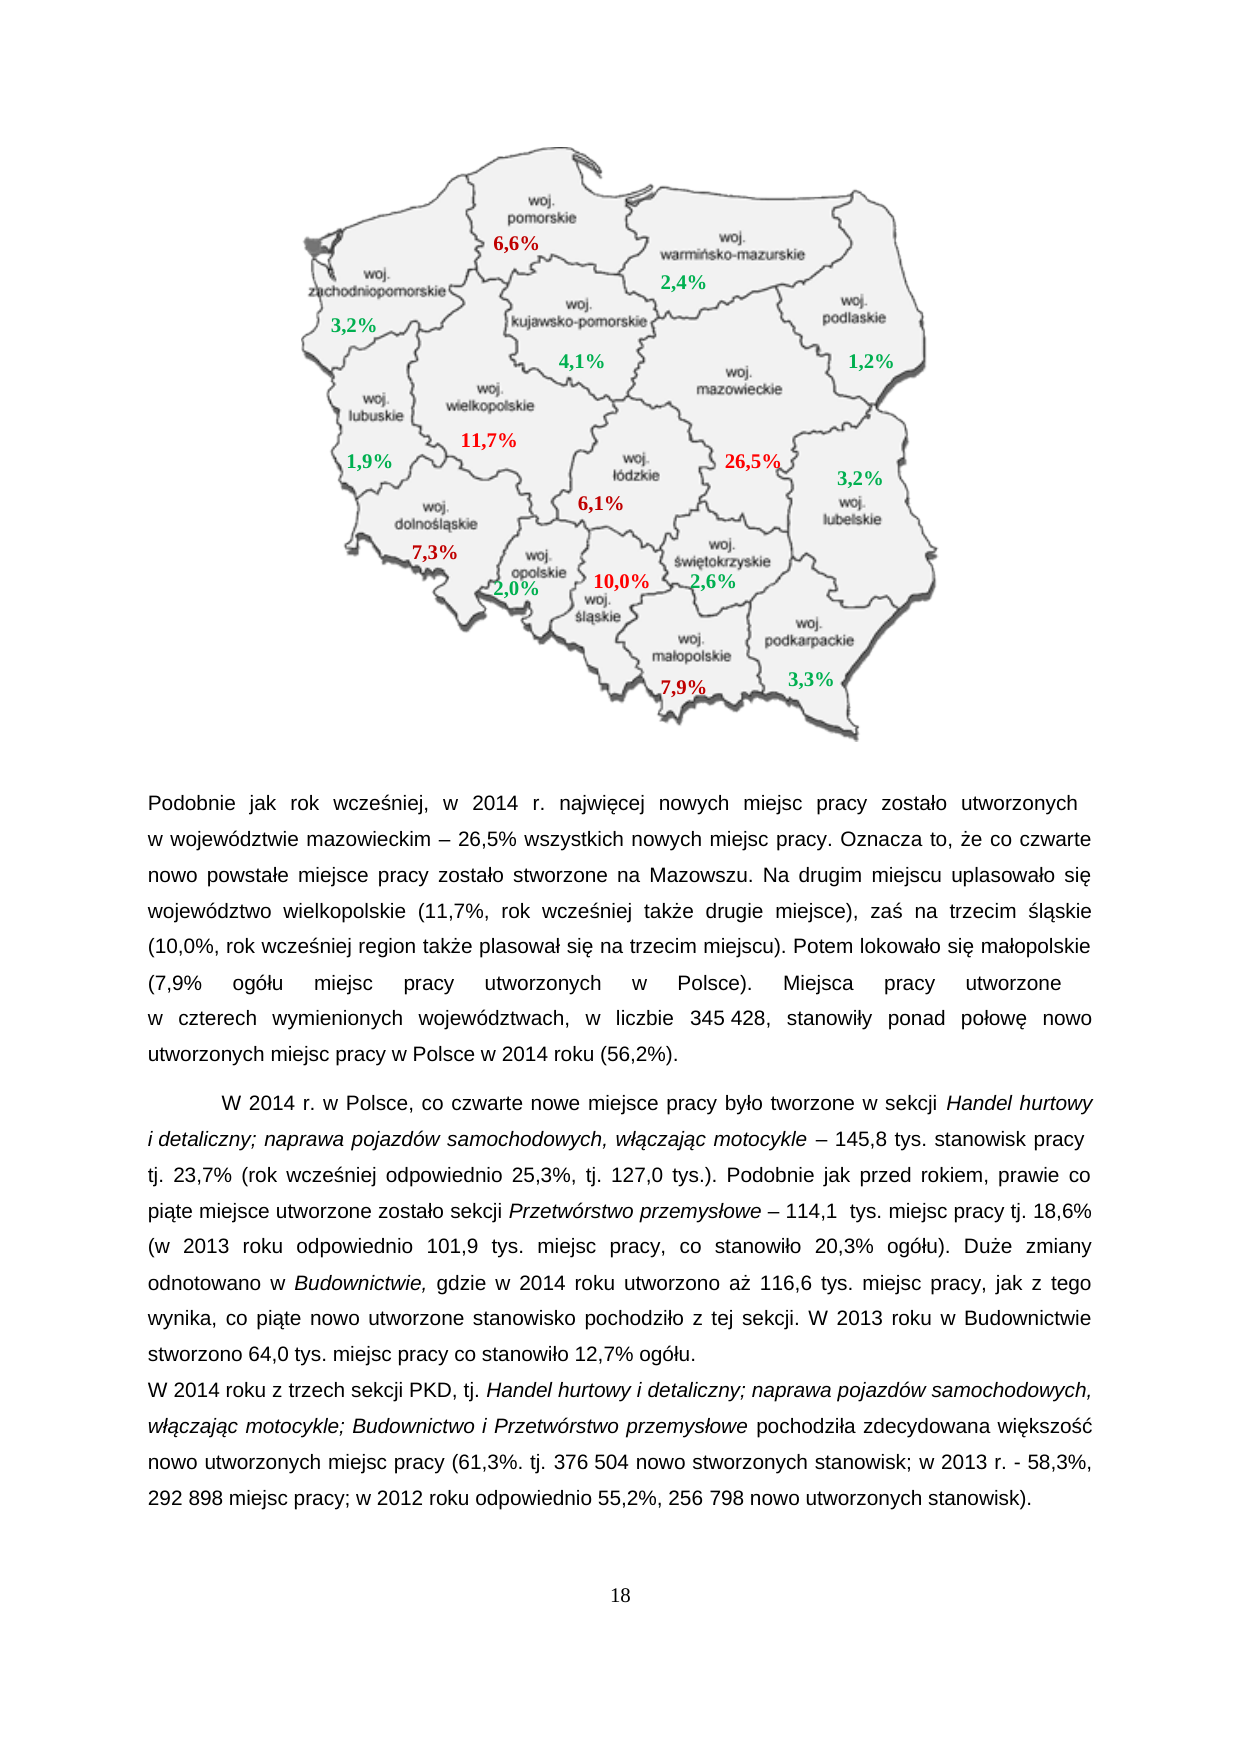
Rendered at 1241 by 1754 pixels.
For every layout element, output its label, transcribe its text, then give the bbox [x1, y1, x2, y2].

text W 2014 roku z trzech sekcji PKD, tj. Handel hurtowy i detaliczny; naprawa pojazdów samochodowych, włączając motocykle; Budownictwo i Przetwórstwo przemysłowe pochodziła zdecydowana większość nowo utworzonych miejsc pracy (61,3%. tj. 376 504 nowo stworzonych stanowisk; w 2013 r. - 58,3%, 292 898 miejsc pracy; w 2012 roku odpowiednio 55,2%, 256 798 nowo utworzonych stanowisk). [148, 1378, 1093, 1510]
picture [301, 147, 939, 742]
text Podobnie jak rok wcześniej, w 2014 r. najwięcej nowych miejsc pracy zostało utworzonych w województwie mazowieckim – 26,5% wszystkich nowych miejsc pracy. Oznacza to, że co czwarte nowo powstałe miejsce pracy zostało stworzone na Mazowszu. Na drugim miejscu uplasowało się województwo wielkopolskie (11,7%, rok wcześniej także drugie miejsce), zaś na trzecim śląskie (10,0%, rok wcześniej region także plasował się na trzecim miejscu). Potem lokowało się małopolskie (7,9% ogółu miejsc pracy utworzonych w Polsce). Miejsca pracy utworzone w czterech wymienionych województwach, w liczbie 345 428, stanowiły ponad połowę nowo utworzonych miejsc pracy w Polsce w 2014 roku (56,2%). [148, 791, 1093, 1066]
text W 2014 r. w Polsce, co czwarte nowe miejsce pracy było tworzone w sekcji Handel hurtowy i detaliczny; naprawa pojazdów samochodowych, włączając motocykle – 145,8 tys. stanowisk pracy tj. 23,7% (rok wcześniej odpowiednio 25,3%, tj. 127,0 tys.). Podobnie jak przed rokiem, prawie co piąte miejsce utworzone zostało sekcji Przetwórstwo przemysłowe – 114,1 tys. miejsc pracy tj. 18,6% (w 2013 roku odpowiednio 101,9 tys. miejsc pracy, co stanowiło 20,3% ogółu). Duże zmiany odnotowano w Budownictwie, gdzie w 2014 roku utworzono aż 116,6 tys. miejsc pracy, jak z tego wynika, co piąte nowo utworzone stanowisko pochodziło z tej sekcji. W 2013 roku w Budownictwie stworzono 64,0 tys. miejsc pracy co stanowiło 12,7% ogółu. [148, 1091, 1093, 1366]
